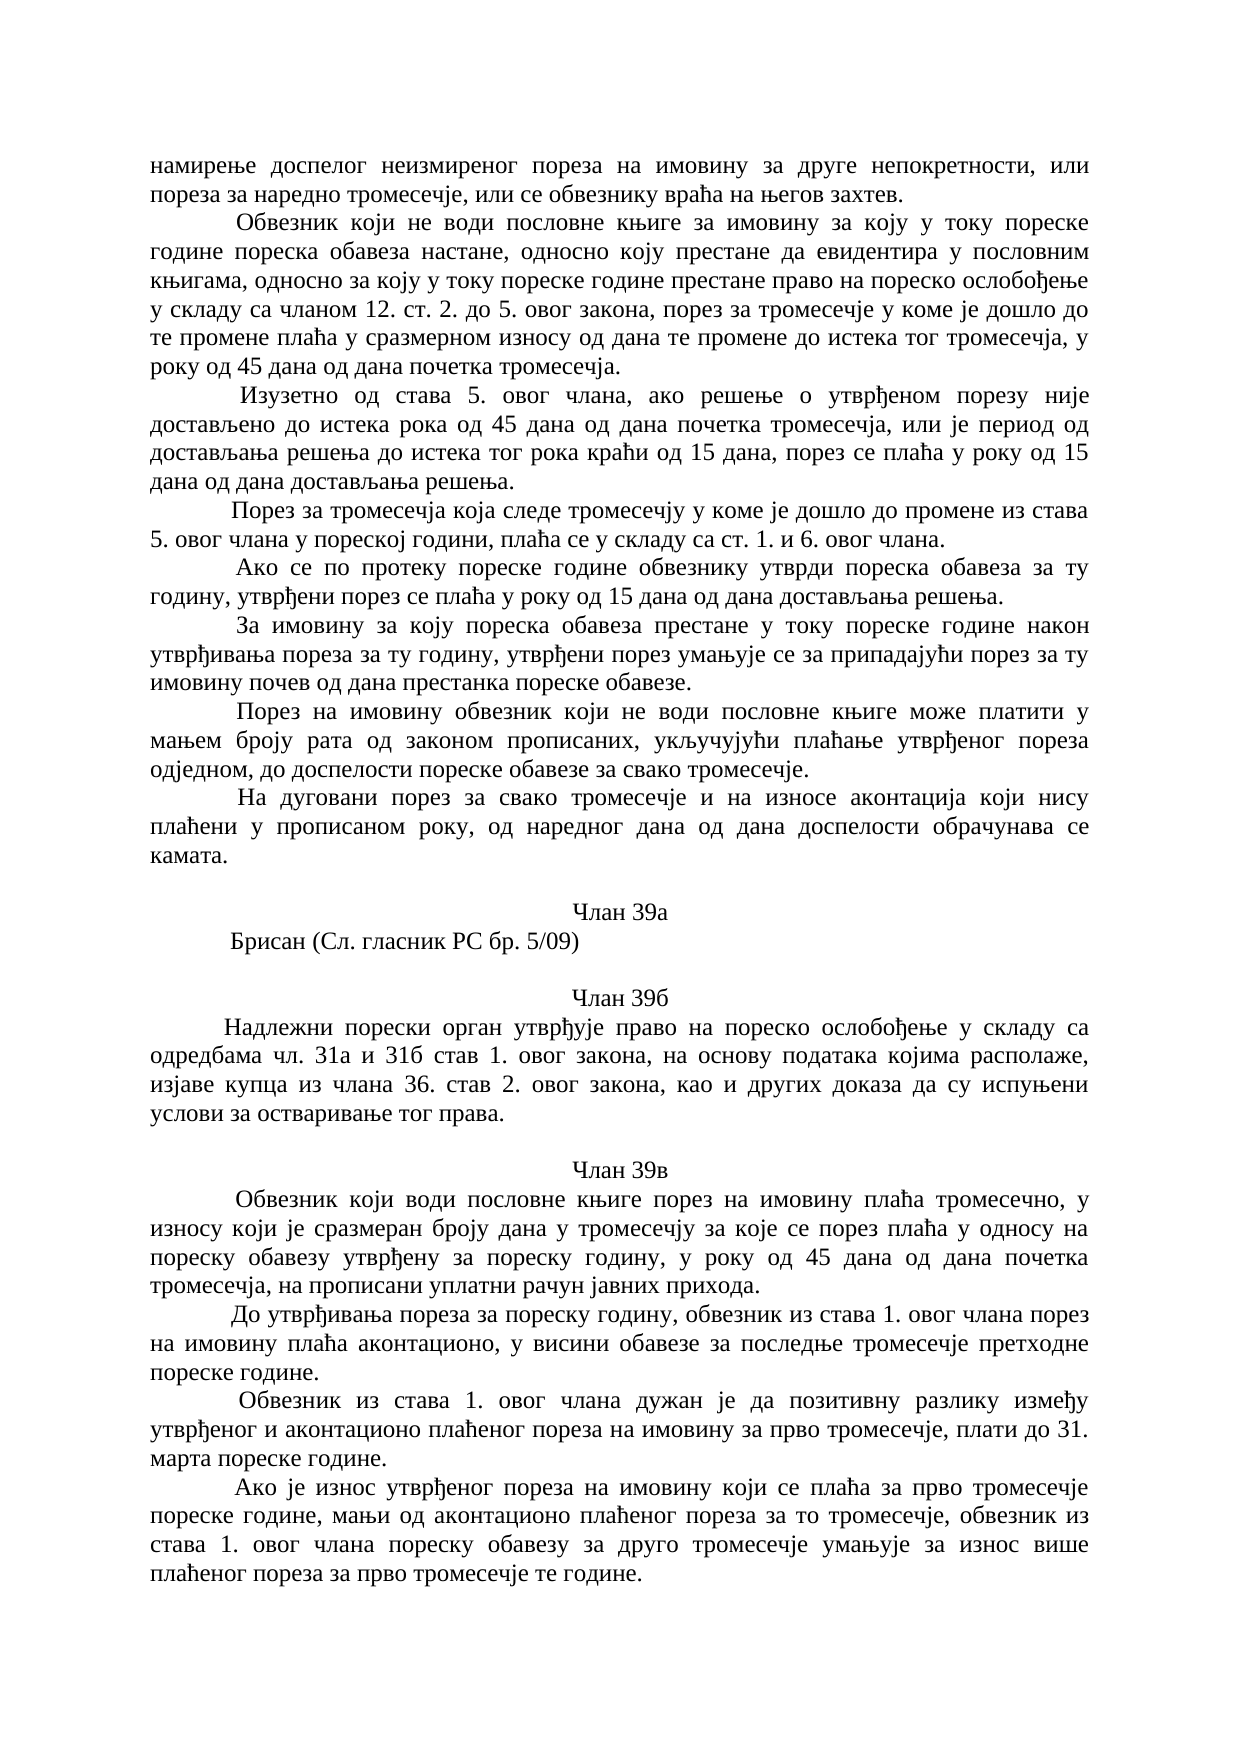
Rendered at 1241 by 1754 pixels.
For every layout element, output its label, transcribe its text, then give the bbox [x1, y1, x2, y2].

text На дуговани порез за свако тромесечје и на износе аконтација који нису плаћени у прописаном року, од наредног дана од дана доспелости обрачунава се камата. [150, 782, 1090, 869]
text Члан 39а [150, 897, 1090, 926]
text Члан 39б [150, 983, 1090, 1012]
text Ако је износ утврђеног пореза на имовину који се плаћа за прво тромесечје пореске године, мањи од аконтационо плаћеног пореза за то тромесечје, обвезник из става 1. овог члана пореску обавезу за друго тромесечје умањује за износ више плаћеног пореза за прво тромесечје те године. [150, 1472, 1090, 1587]
text Ако се по протеку пореске године обвезнику утврди пореска обавеза за ту годину, утврђени порез се плаћа у року од 15 дана од дана достављања решења. [150, 552, 1090, 610]
text За имовину за коју пореска обавеза престане у току пореске године након утврђивања пореза за ту годину, утврђени порез умањује се за припадајући порез за ту имовину почев од дана престанка пореске обавезе. [150, 610, 1090, 696]
text Порез за тромесечја која следе тромесечју у коме је дошло до промене из става 5. овог члана у пореској години, плаћа се у складу са ст. 1. и 6. овог члана. [150, 495, 1090, 552]
text До утврђивања пореза за пореску годину, обвезник из става 1. овог члана порез на имовину плаћа аконтационо, у висини обавезе за последње тромесечје претходне пореске године. [150, 1299, 1090, 1386]
text Изузетно од става 5. овог члана, ако решење о утврђеном порезу није достављено до истека рока од 45 дана од дана почетка тромесечја, или је период од достављања решења до истека тог рока краћи од 15 дана, порез се плаћа у року од 15 дана од дана достављања решења. [150, 380, 1090, 495]
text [150, 150, 1090, 207]
text Обвезник из става 1. овог члана дужан је да позитивну разлику између утврђеног и аконтационо плаћеног пореза на имовину за прво тромесечје, плати до 31. марта пореске године. [150, 1386, 1090, 1472]
text Брисан (Сл. гласник РС бр. 5/09) [150, 926, 1090, 955]
text Обвезник који води пословне књиге порез на имовину плаћа тромесечно, у износу који је сразмеран броју дана у тромесечју за које се порез плаћа у односу на пореску обавезу утврђену за пореску годину, у року од 45 дана од дана почетка тромесечја, на прописани уплатни рачун јавних прихода. [150, 1184, 1090, 1299]
text Члан 39в [150, 1156, 1090, 1184]
text Порез на имовину обвезник који не води пословне књиге може платити у мањем броју рата од законом прописаних, укључујући плаћање утврђеног пореза одједном, до доспелости пореске обавезе за свако тромесечје. [150, 696, 1090, 782]
text Надлежни порески орган утврђује право на пореско ослобођење у складу са одредбама чл. 31а и 31б став 1. овог закона, на основу података којима располаже, изјаве купца из члана 36. став 2. овог закона, као и других доказа да су испуњени услови за остваривање тог права. [150, 1012, 1090, 1127]
text Обвезник који не води пословне књиге за имовину за коју у току пореске године пореска обавеза настане, односно коју престане да евидентира у пословним књигама, односно за коју у току пореске године престане право на пореско ослобођење у складу са чланом 12. ст. 2. до 5. овог закона, порез за тромесечје у коме је дошло до те промене плаћа у сразмерном износу од дана те промене до истека тог тромесечја, у року од 45 дана од дана почетка тромесечја. [150, 207, 1090, 380]
